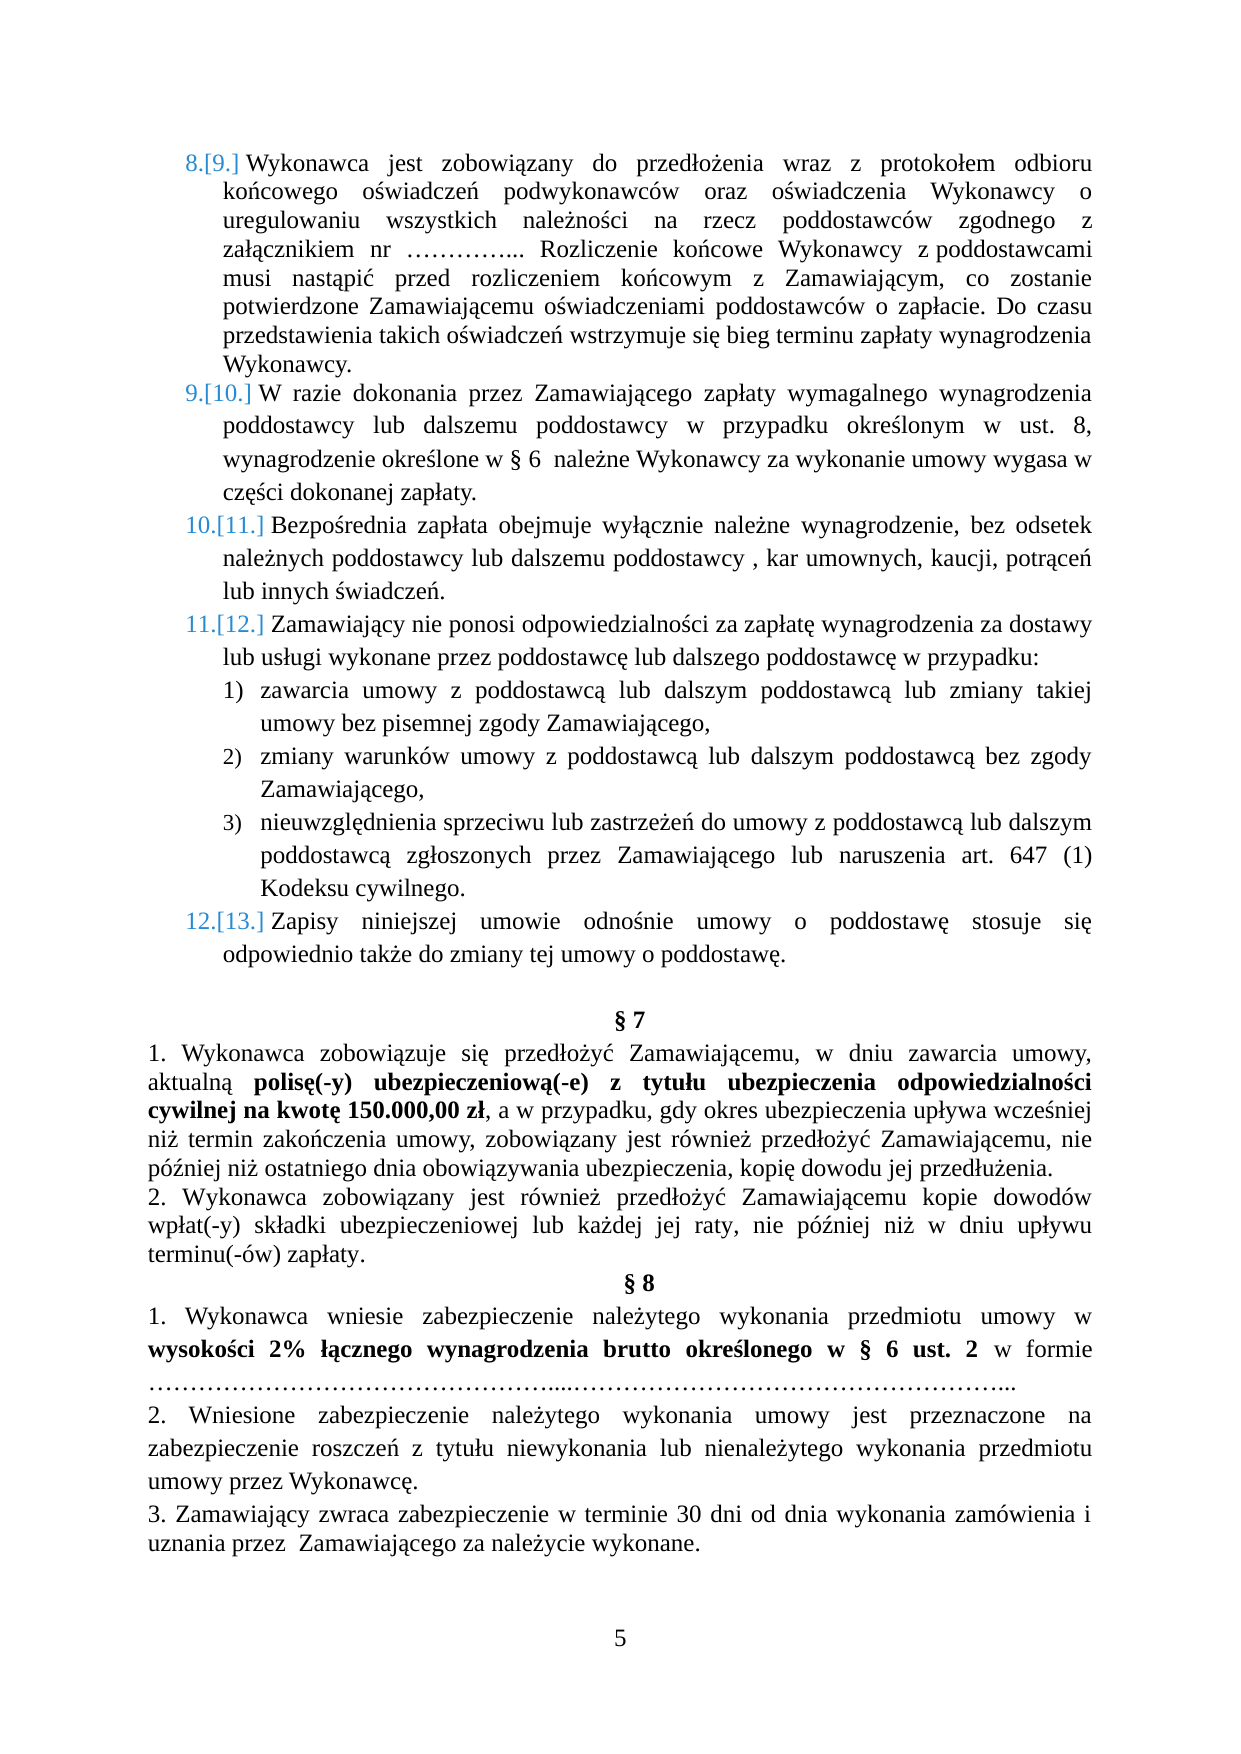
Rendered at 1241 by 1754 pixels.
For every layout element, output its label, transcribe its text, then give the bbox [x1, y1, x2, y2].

list zmiany warunków umowy z poddostawcą lub dalszym poddostawcą bez zgody Zamawiającego, [223, 741, 1093, 803]
text 1. Wykonawca wniesie zabezpieczenie należytego wykonania przedmiotu umowy w wysokości 2% łącznego wynagrodzenia brutto określonego w § 6 ust. 2 w formie …………………………………………....……………………………………………... [148, 1301, 1093, 1396]
list Zapisy niniejszej umowie odnośnie umowy o poddostawę stosuje się odpowiednio także do zmiany tej umowy o poddostawę. [185, 906, 1093, 968]
list nieuwzględnienia sprzeciwu lub zastrzeżeń do umowy z poddostawcą lub dalszym poddostawcą zgłoszonych przez Zamawiającego lub naruszenia art. 647 (1) Kodeksu cywilnego. [223, 807, 1093, 902]
text 3. Zamawiający zwraca zabezpieczenie w terminie 30 dni od dnia wykonania zamówienia i uznania przez Zamawiającego za należycie wykonane. [148, 1499, 1093, 1557]
text § 8 [185, 1268, 1093, 1297]
text 2. Wykonawca zobowiązany jest również przedłożyć Zamawiającemu kopie dowodów wpłat(-y) składki ubezpieczeniowej lub każdej jej raty, nie później niż w dniu upływu terminu(-ów) zapłaty. [148, 1182, 1093, 1268]
list Wykonawca jest zobowiązany do przedłożenia wraz z protokołem odbioru końcowego oświadczeń podwykonawców oraz oświadczenia Wykonawcy o uregulowaniu wszystkich należności na rzecz poddostawców zgodnego z załącznikiem nr …………... Rozliczenie końcowe Wykonawcy z poddostawcami musi nastąpić przed rozliczeniem końcowym z Zamawiającym, co zostanie potwierdzone Zamawiającemu oświadczeniami poddostawców o zapłacie. Do czasu przedstawienia takich oświadczeń wstrzymuje się bieg terminu zapłaty wynagrodzenia Wykonawcy. [185, 148, 1093, 378]
list Bezpośrednia zapłata obejmuje wyłącznie należne wynagrodzenie, bez odsetek należnych poddostawcy lub dalszemu poddostawcy , kar umownych, kaucji, potrąceń lub innych świadczeń. [185, 510, 1093, 604]
text 1. Wykonawca zobowiązuje się przedłożyć Zamawiającemu, w dniu zawarcia umowy, aktualną polisę(-y) ubezpieczeniową(-e) z tytułu ubezpieczenia odpowiedzialności cywilnej na kwotę 150.000,00 zł, a w przypadku, gdy okres ubezpieczenia upływa wcześniej niż termin zakończenia umowy, zobowiązany jest również przedłożyć Zamawiającemu, nie później niż ostatniego dnia obowiązywania ubezpieczenia, kopię dowodu jej przedłużenia. [148, 1038, 1093, 1182]
text 2. Wniesione zabezpieczenie należytego wykonania umowy jest przeznaczone na zabezpieczenie roszczeń z tytułu niewykonania lub nienależytego wykonania przedmiotu umowy przez Wykonawcę. [148, 1400, 1093, 1495]
list W razie dokonania przez Zamawiającego zapłaty wymagalnego wynagrodzenia poddostawcy lub dalszemu poddostawcy w przypadku określonym w ust. 8, wynagrodzenie określone w § 6 należne Wykonawcy za wykonanie umowy wygasa w części dokonanej zapłaty. [185, 378, 1093, 505]
list Zamawiający nie ponosi odpowiedzialności za zapłatę wynagrodzenia za dostawy lub usługi wykonane przez poddostawcę lub dalszego poddostawcę w przypadku: [185, 609, 1093, 671]
text § 7 [148, 1005, 1093, 1034]
list zawarcia umowy z poddostawcą lub dalszym poddostawcą lub zmiany takiej umowy bez pisemnej zgody Zamawiającego, [223, 675, 1093, 737]
